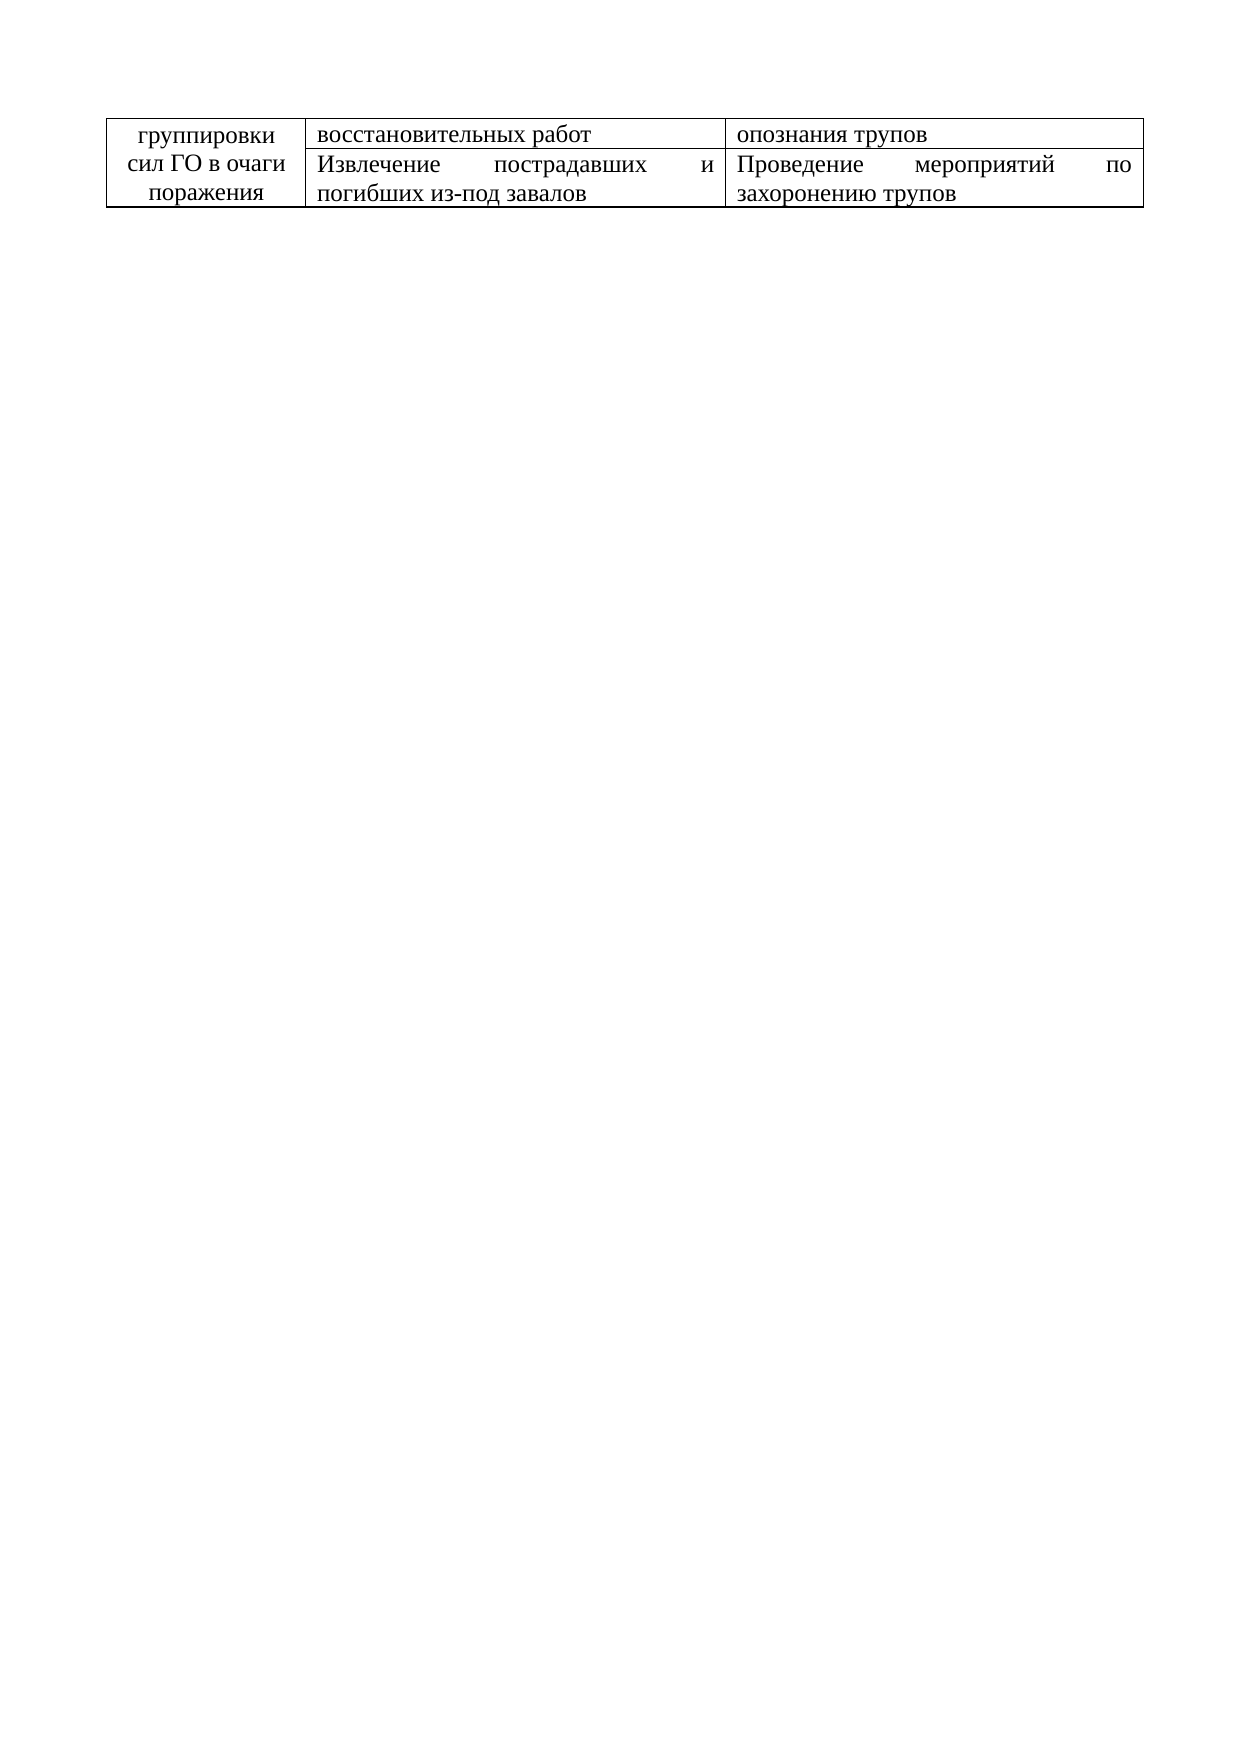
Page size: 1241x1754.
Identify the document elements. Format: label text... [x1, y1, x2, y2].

table_cell Проведение мероприятий по захоронению трупов [726, 149, 1143, 206]
table_cell Извлечение пострадавших и погибших из-под завалов [306, 149, 725, 206]
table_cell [306, 119, 725, 148]
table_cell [107, 119, 305, 206]
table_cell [726, 119, 1143, 148]
